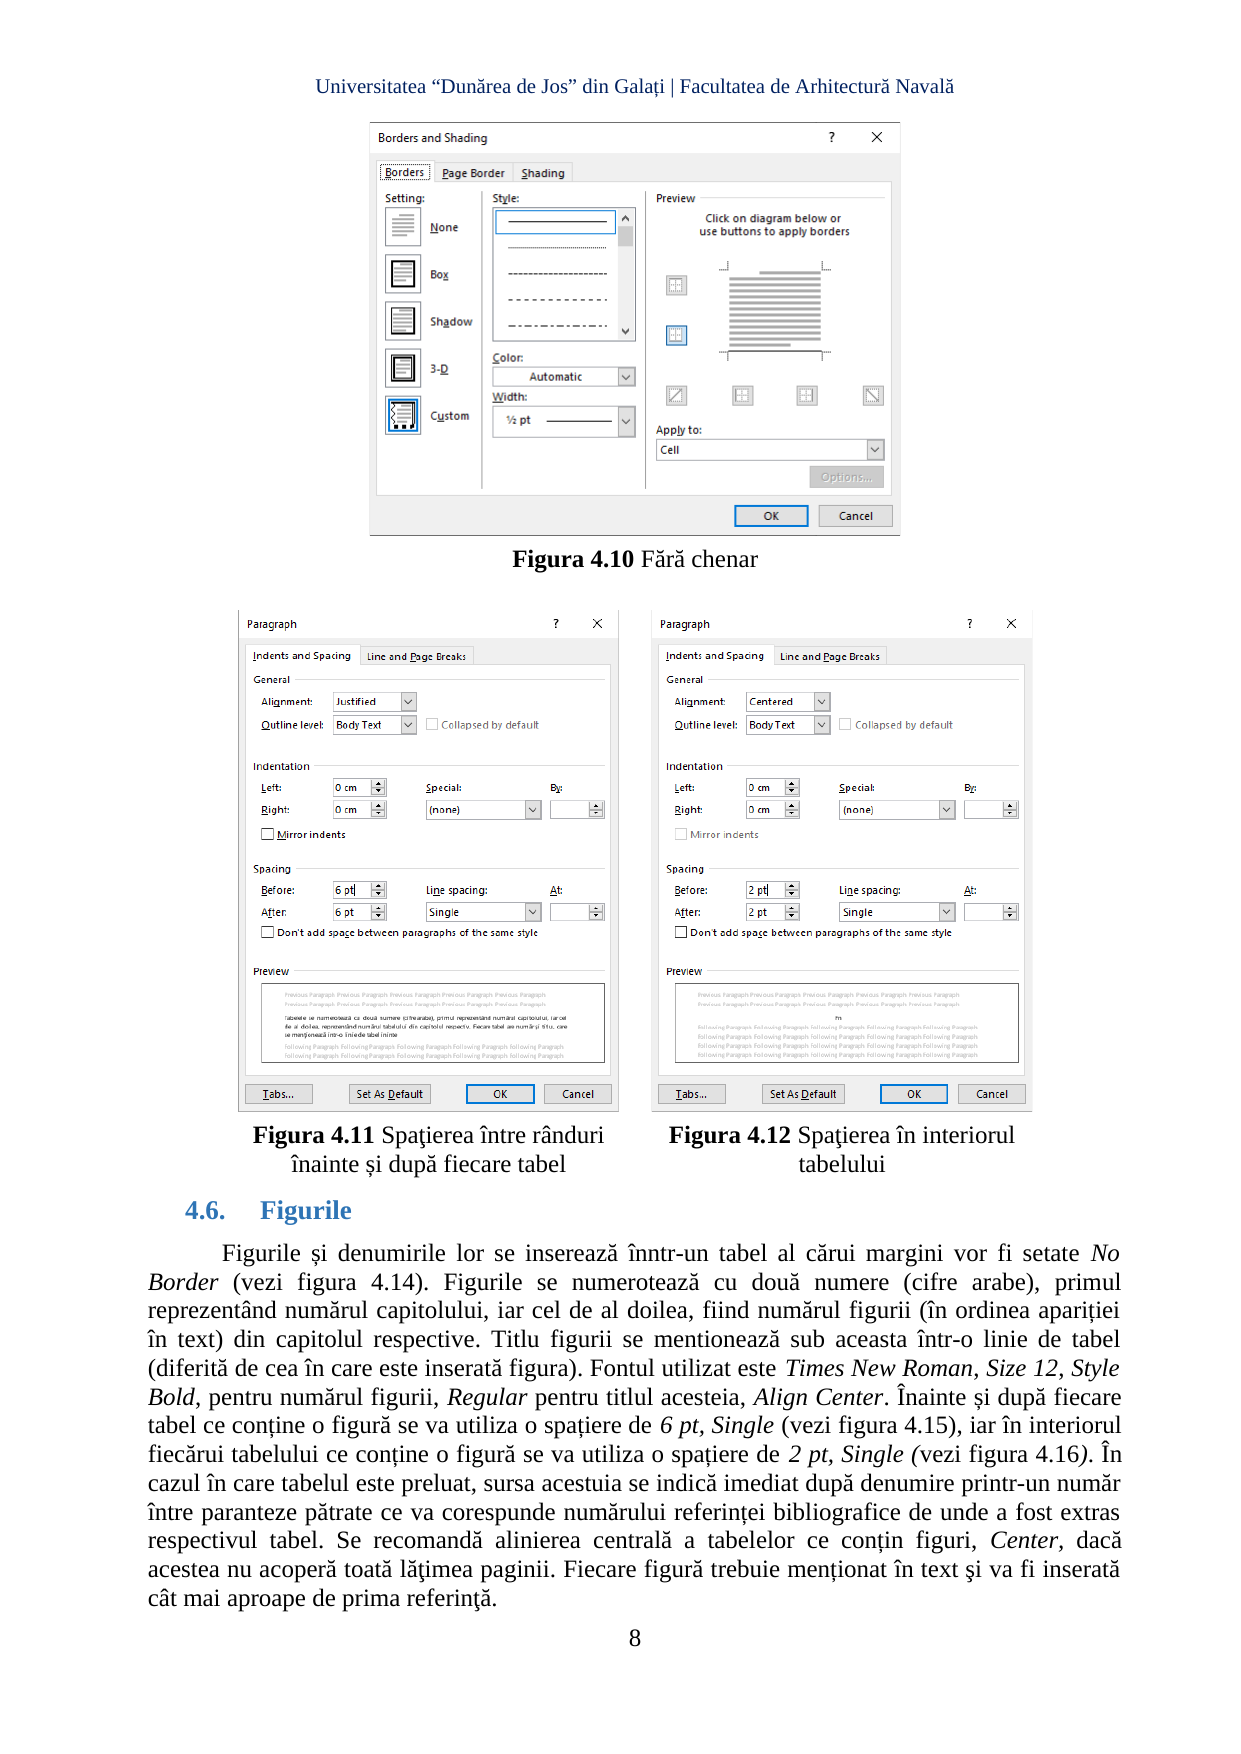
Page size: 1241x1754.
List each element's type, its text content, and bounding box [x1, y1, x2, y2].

table_header [221, 606, 636, 1116]
subtitle Figurile [185, 1194, 1122, 1226]
text Figurile și denumirile lor se inserează înntr-un tabel al cărui margini vor fi setate No Border (vezi figura 4.14). Figurile se numerotează cu două numere (cifre arabe), primul reprezentând numărul capitolului, iar cel de al doilea, fiind numărul figurii (în ordinea apariției în text) din capitolul respective. Titlu figurii se mentionează sub aceasta într-o linie de tabel (diferită de cea în care este inserată figura). Fontul utilizat este Times New Roman, Size 12, Style Bold, pentru numărul figurii, Regular pentru titlul acesteia, Align Center. Înainte și după fiecare tabel ce conține o figură se va utiliza o spațiere de 6 pt, Single (vezi figura 4.15), iar în interiorul fiecărui tabelului ce conține o figură se va utiliza o spațiere de 2 pt, Single (vezi figura 4.16). În cazul în care tabelul este preluat, sursa acestuia se indică imediat după denumire printr-un număr între paranteze pătrate ce va corespunde numărului referinței bibliografice de unde a fost extras respectivul tabel. Se recomandă alinierea centrală a tabelelor ce conțin figuri, Center, dacă acestea nu acoperă toată lăţimea paginii. Fiecare figură trebuie menționat în text şi va fi inserată cât mai aproape de prima referinţă. [148, 1238, 1122, 1612]
table_cell Figura 4.10 Fără chenar [328, 540, 941, 577]
picture [238, 610, 619, 1112]
picture [651, 610, 1033, 1112]
table_header [636, 606, 1048, 1116]
picture [369, 122, 901, 536]
table_cell Figura 4.11 Spaţierea între rânduri înainte și după fiecare tabel [221, 1116, 636, 1182]
table_header [328, 118, 941, 540]
table_cell Figura 4.12 Spaţierea în interiorul tabelului [636, 1116, 1048, 1182]
